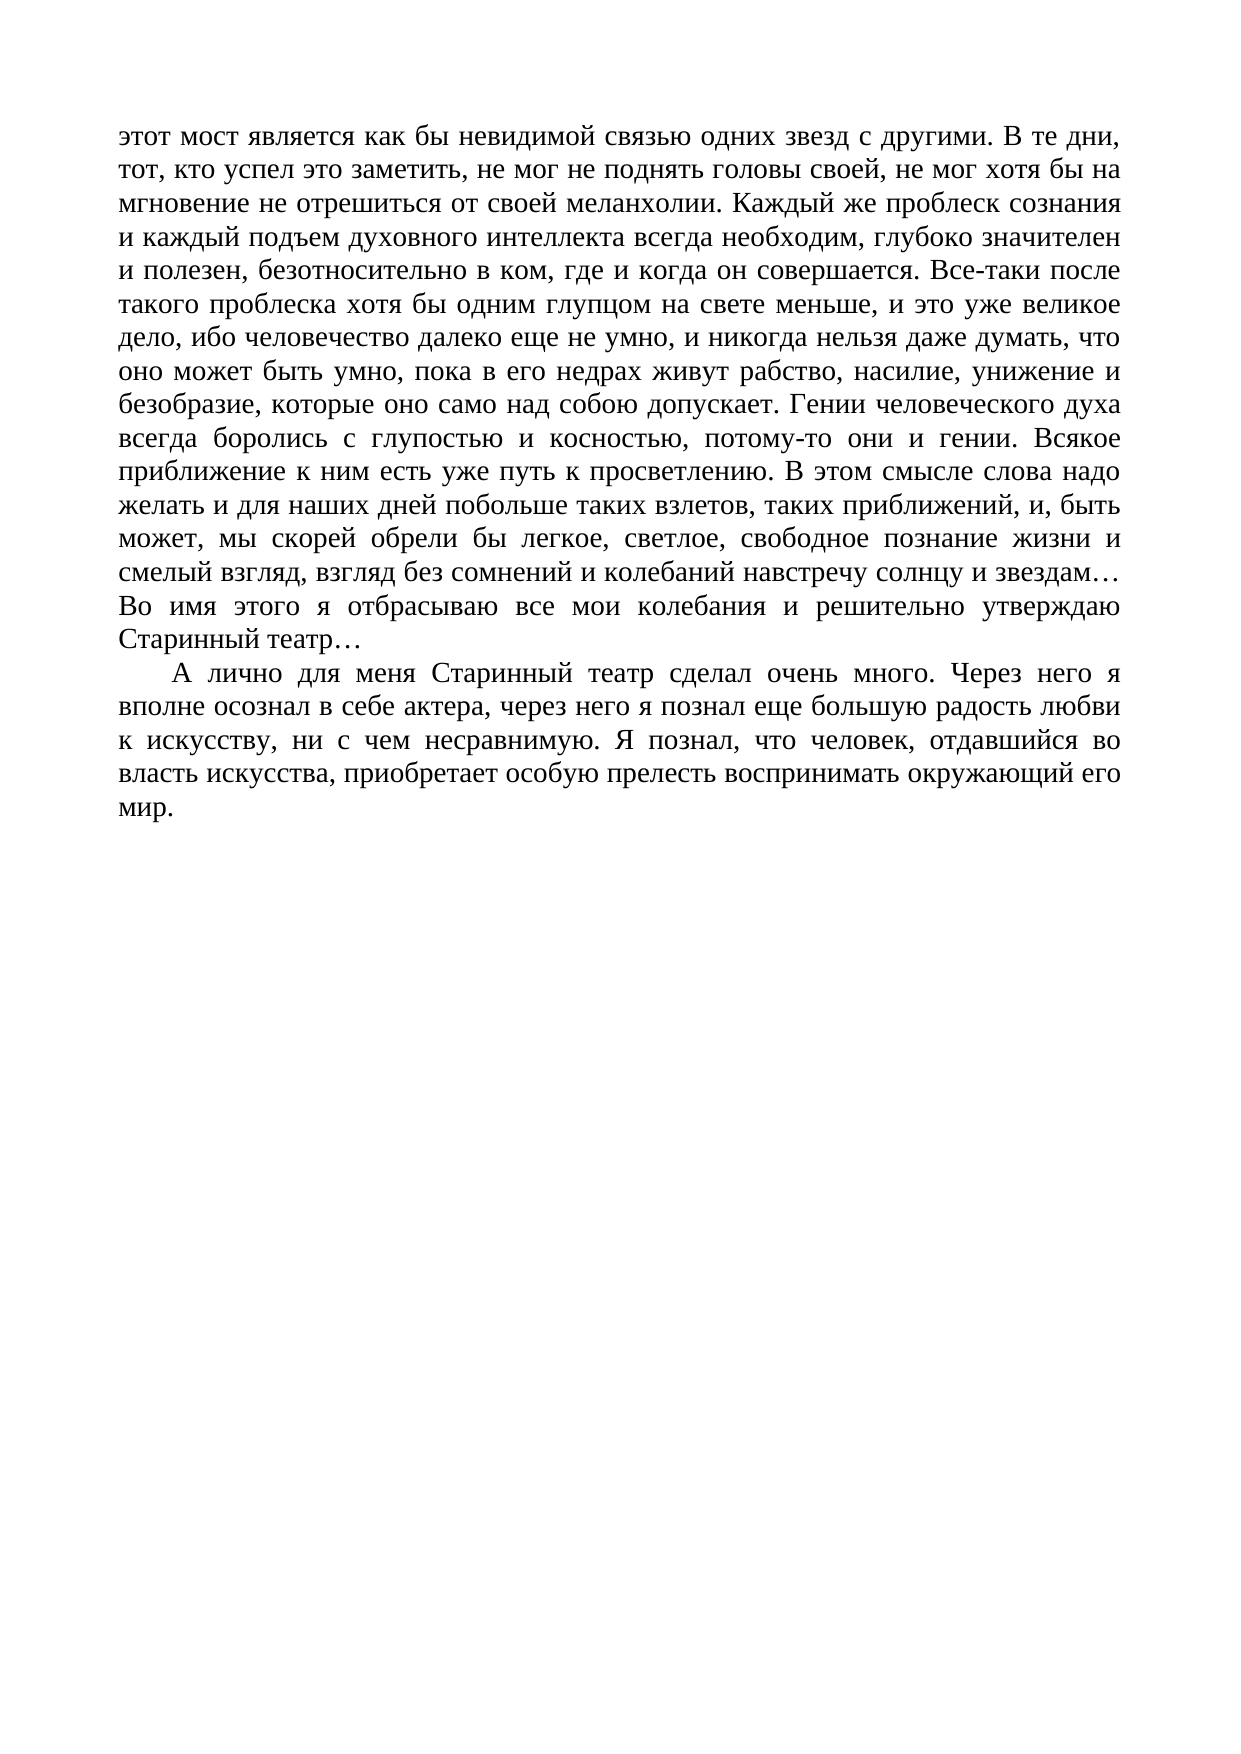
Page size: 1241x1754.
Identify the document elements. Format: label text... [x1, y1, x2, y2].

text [118, 118, 1122, 655]
text А лично для меня Старинный театр сделал очень много. Через него я вполне осознал в себе актера, через него я познал еще большую радость любви к искусству, ни с чем несравнимую. Я познал, что человек, отдавшийся во власть искусства, приобретает особую прелесть воспринимать окружающий его мир. [118, 655, 1122, 822]
